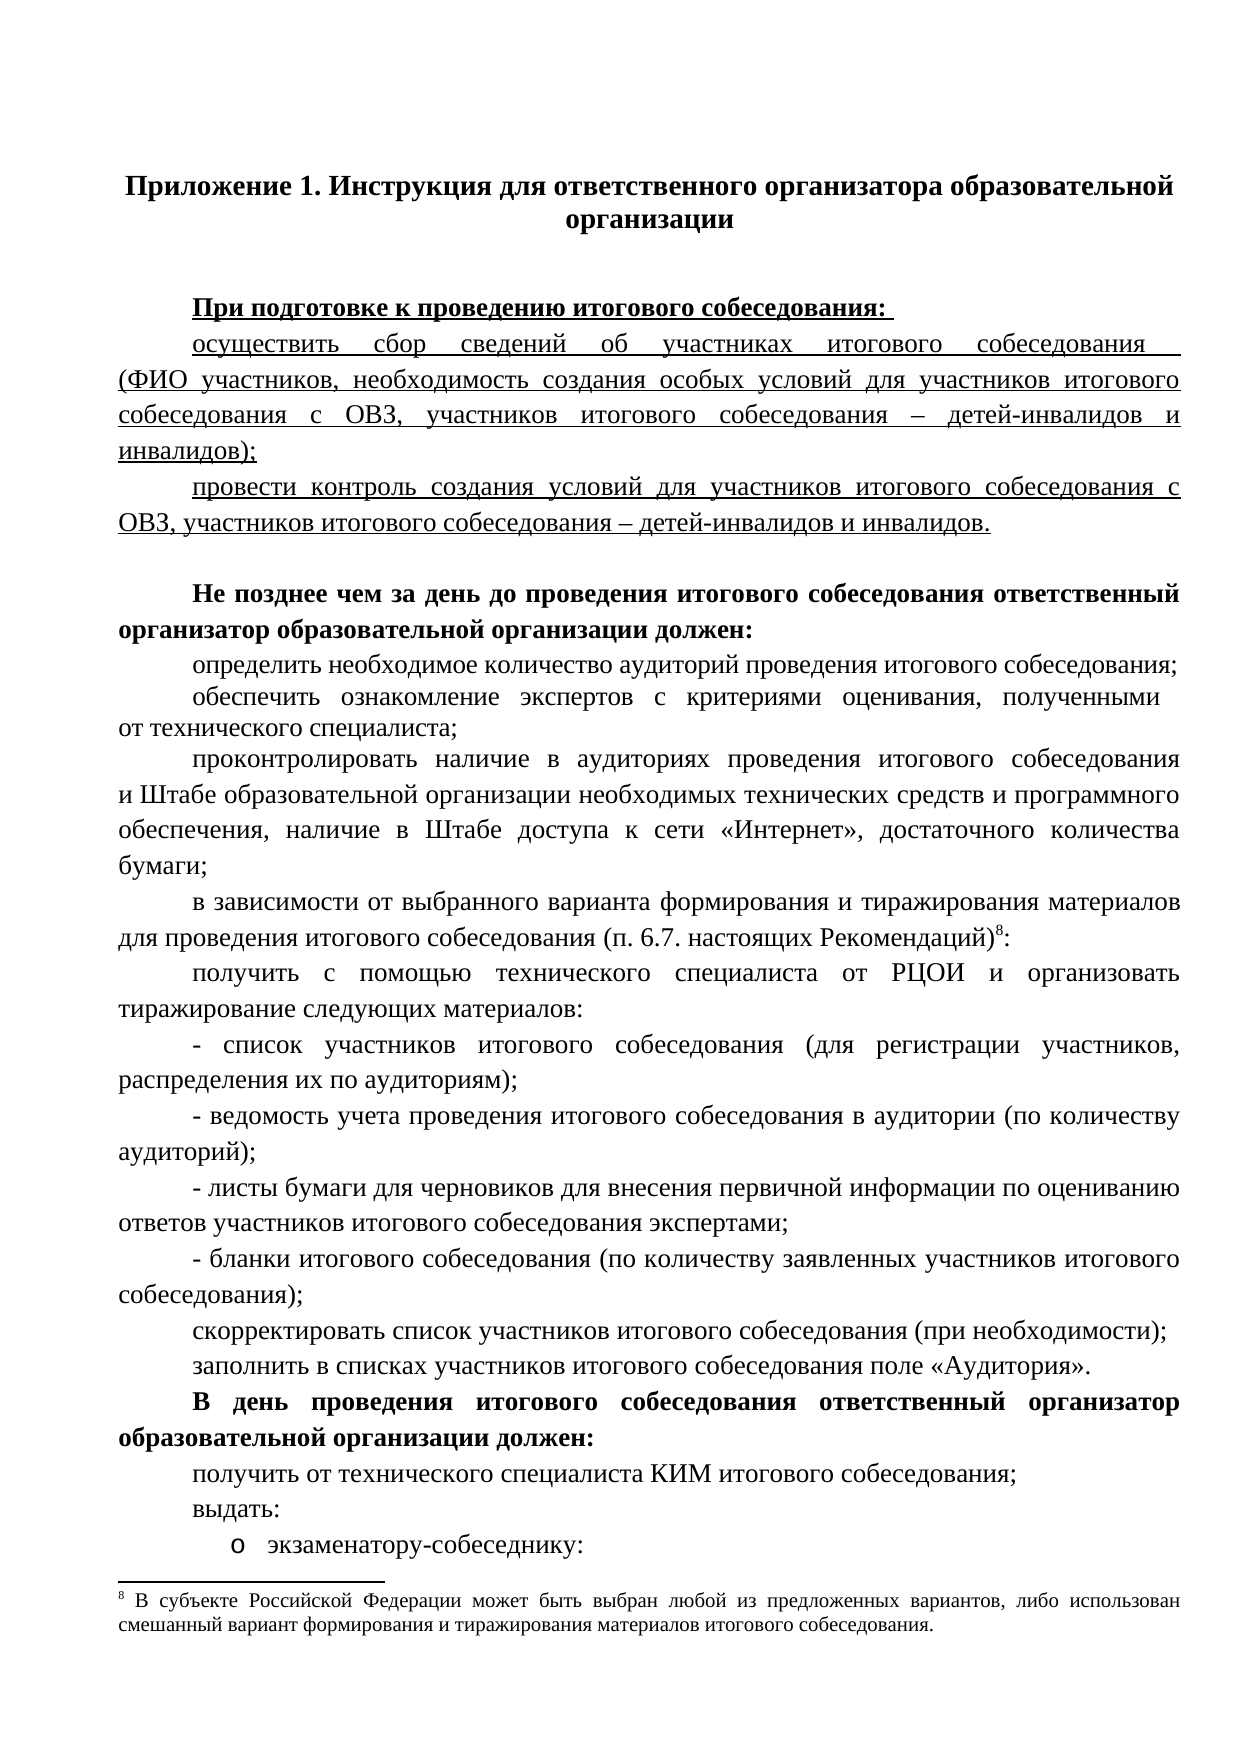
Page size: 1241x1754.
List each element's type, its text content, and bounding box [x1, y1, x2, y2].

text При подготовке к проведению итогового собеседования: [118, 291, 1181, 322]
text - бланки итогового собеседования (по количеству заявленных участников итогового собеседования); [118, 1242, 1181, 1309]
text провести контроль создания условий для участников итогового собеседования с ОВЗ, участников итогового собеседования – детей-инвалидов и инвалидов. [118, 470, 1181, 537]
text - список участников итогового собеседования (для регистрации участников, распределения их по аудиториям); [118, 1028, 1181, 1095]
text выдать: [118, 1492, 1181, 1523]
text осуществить сбор сведений об участниках итогового собеседования (ФИО участников, необходимость создания особых условий для участников итогового собеседования с ОВЗ, участников итогового собеседования – детей-инвалидов и инвалидов); [118, 391, 1181, 426]
text осуществить сбор сведений об участниках итогового собеседования (ФИО участников, необходимость создания особых условий для участников итогового собеседования с ОВЗ, участников итогового собеседования – детей-инвалидов и инвалидов); [118, 327, 1181, 390]
subtitle Приложение 1. Инструкция для ответственного организатора образовательной организации [118, 168, 1181, 235]
text В день проведения итогового собеседования ответственный организатор образовательной организации должен: [118, 1385, 1181, 1452]
text получить с помощью технического специалиста от РЦОИ и организовать тиражирование следующих материалов: [118, 956, 1181, 1023]
text Не позднее чем за день до проведения итогового собеседования ответственный организатор образовательной организации должен: [118, 577, 1181, 644]
text обеспечить ознакомление экспертов с критериями оценивания, полученными от технического специалиста; [118, 680, 1181, 742]
text получить от технического специалиста КИМ итогового собеседования; [118, 1457, 1181, 1488]
list экзаменатору-собеседнику: [229, 1528, 1181, 1562]
text заполнить в списках участников итогового собеседования поле «Аудитория». [118, 1349, 1181, 1381]
text скорректировать список участников итогового собеседования (при необходимости); [118, 1314, 1181, 1345]
text осуществить сбор сведений об участниках итогового собеседования (ФИО участников, необходимость создания особых условий для участников итогового собеседования с ОВЗ, участников итогового собеседования – детей-инвалидов и инвалидов); [118, 427, 1181, 465]
text - листы бумаги для черновиков для внесения первичной информации по оцениванию ответов участников итогового собеседования экспертами; [118, 1171, 1181, 1238]
list в зависимости от выбранного варианта формирования и тиражирования материалов для проведения итогового собеседования (п. 6.7. настоящих Рекомендаций): [118, 885, 1181, 952]
text проконтролировать наличие в аудиториях проведения итогового собеседования и Штабе образовательной организации необходимых технических средств и программного обеспечения, наличие в Штабе доступа к сети «Интернет», достаточного количества бумаги; [118, 742, 1181, 880]
text - ведомость учета проведения итогового собеседования в аудитории (по количеству аудиторий); [118, 1099, 1181, 1166]
text определить необходимое количество аудиторий проведения итогового собеседования; [118, 649, 1181, 680]
